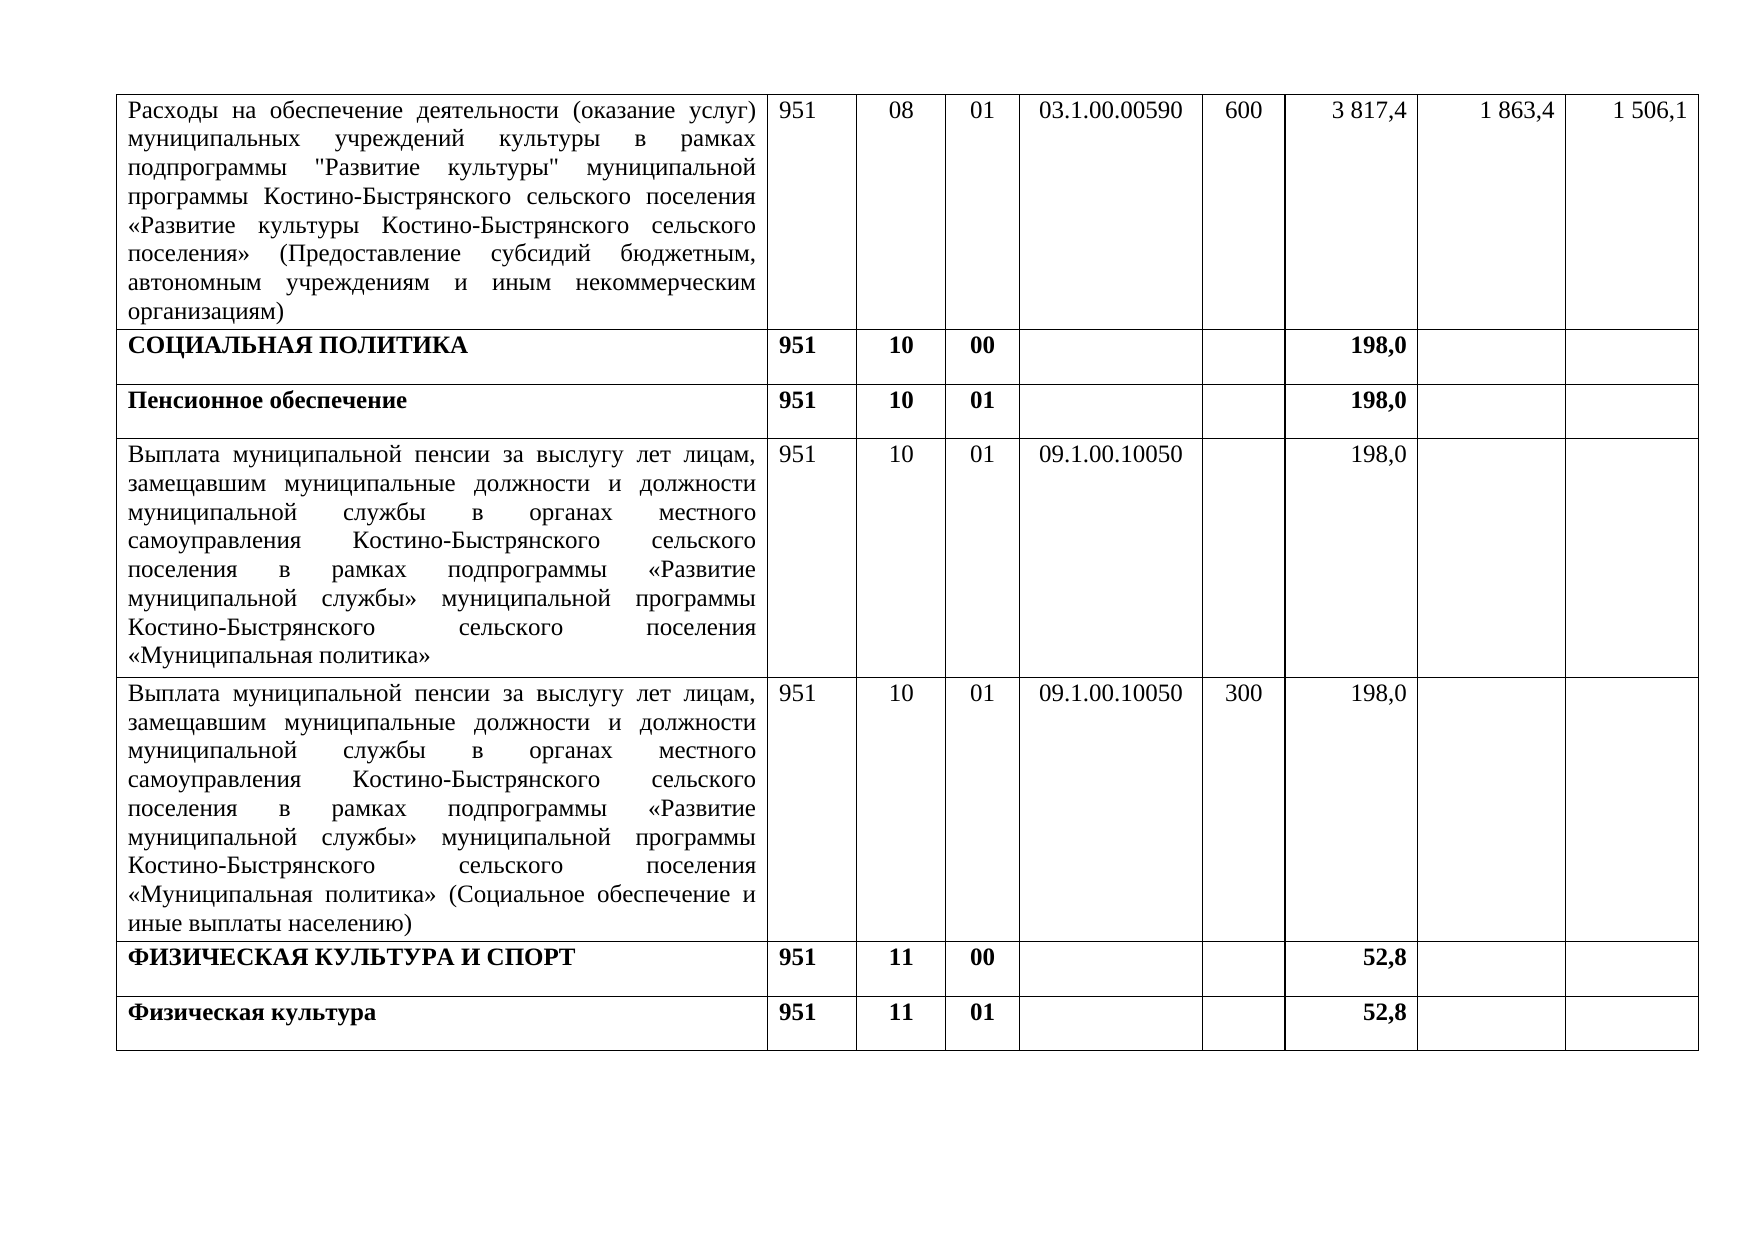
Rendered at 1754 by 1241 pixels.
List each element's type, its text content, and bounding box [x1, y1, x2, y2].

table_cell 951 [768, 439, 856, 677]
table_cell [1418, 385, 1565, 438]
table_cell 951 [768, 678, 856, 941]
table_cell [1418, 678, 1565, 941]
table_cell 198,0 [1286, 678, 1417, 941]
table_cell [1418, 439, 1565, 677]
table_cell 600 [1203, 95, 1284, 329]
table_cell 11 [857, 997, 945, 1050]
table_cell 3 817,4 [1286, 95, 1417, 329]
table_cell 1 506,1 [1566, 95, 1698, 329]
table_cell 951 [768, 997, 856, 1050]
table_cell [1566, 385, 1698, 438]
table_cell 08 [857, 95, 945, 329]
table_cell 10 [857, 678, 945, 941]
table_cell 01 [946, 95, 1019, 329]
table_cell 52,8 [1286, 942, 1417, 996]
table_cell 300 [1203, 678, 1284, 941]
table_cell Выплата муниципальной пенсии за выслугу лет лицам, замещавшим муниципальные должности и должности муниципальной службы в органах местного самоуправления Костино-Быстрянского сельского поселения в рамках подпрограммы «Развитие муниципальной службы» муниципальной программы Костино-Быстрянского сельского поселения «Муниципальная политика» [117, 439, 767, 677]
table_cell 01 [946, 997, 1019, 1050]
table_cell [1418, 997, 1565, 1050]
table_cell 09.1.00.10050 [1020, 439, 1202, 677]
table_cell 951 [768, 942, 856, 996]
table_cell [1020, 385, 1202, 438]
table_cell [1203, 385, 1284, 438]
table_cell 01 [946, 678, 1019, 941]
table_cell СОЦИАЛЬНАЯ ПОЛИТИКА [117, 330, 767, 384]
table_cell [1020, 330, 1202, 384]
table_cell 198,0 [1286, 439, 1417, 677]
table_cell 01 [946, 385, 1019, 438]
table_cell Пенсионное обеспечение [117, 385, 767, 438]
table_cell 951 [768, 95, 856, 329]
table_cell 00 [946, 942, 1019, 996]
table_cell [1566, 942, 1698, 996]
table_cell [1566, 439, 1698, 677]
table_cell 10 [857, 385, 945, 438]
table_cell [1203, 439, 1284, 677]
table_cell [1566, 997, 1698, 1050]
table_cell [1418, 942, 1565, 996]
table_cell 198,0 [1286, 385, 1417, 438]
table_cell 03.1.00.00590 [1020, 95, 1202, 329]
table_cell [1020, 997, 1202, 1050]
table_cell 198,0 [1286, 330, 1417, 384]
table_cell [1566, 330, 1698, 384]
table_cell Выплата муниципальной пенсии за выслугу лет лицам, замещавшим муниципальные должности и должности муниципальной службы в органах местного самоуправления Костино-Быстрянского сельского поселения в рамках подпрограммы «Развитие муниципальной службы» муниципальной программы Костино-Быстрянского сельского поселения «Муниципальная политика» (Социальное обеспечение и иные выплаты населению) [117, 678, 767, 941]
table_cell [1203, 942, 1284, 996]
table_cell [1418, 330, 1565, 384]
table_cell ФИЗИЧЕСКАЯ КУЛЬТУРА И СПОРТ [117, 942, 767, 996]
table_cell 951 [768, 330, 856, 384]
table_cell 09.1.00.10050 [1020, 678, 1202, 941]
table_cell 01 [946, 439, 1019, 677]
table_cell [1566, 678, 1698, 941]
table_cell 10 [857, 439, 945, 677]
table_cell 00 [946, 330, 1019, 384]
table_cell 951 [768, 385, 856, 438]
table_cell 11 [857, 942, 945, 996]
table_cell 10 [857, 330, 945, 384]
table_cell [1020, 942, 1202, 996]
table_cell 52,8 [1286, 997, 1417, 1050]
table_cell Физическая культура [117, 997, 767, 1050]
table_cell 1 863,4 [1418, 95, 1565, 329]
table_cell [1203, 330, 1284, 384]
table_cell [1203, 997, 1284, 1050]
table_cell Расходы на обеспечение деятельности (оказание услуг) муниципальных учреждений культуры в рамках подпрограммы "Развитие культуры" муниципальной программы Костино-Быстрянского сельского поселения «Развитие культуры Костино-Быстрянского сельского поселения» (Предоставление субсидий бюджетным, автономным учреждениям и иным некоммерческим организациям) [117, 95, 767, 329]
